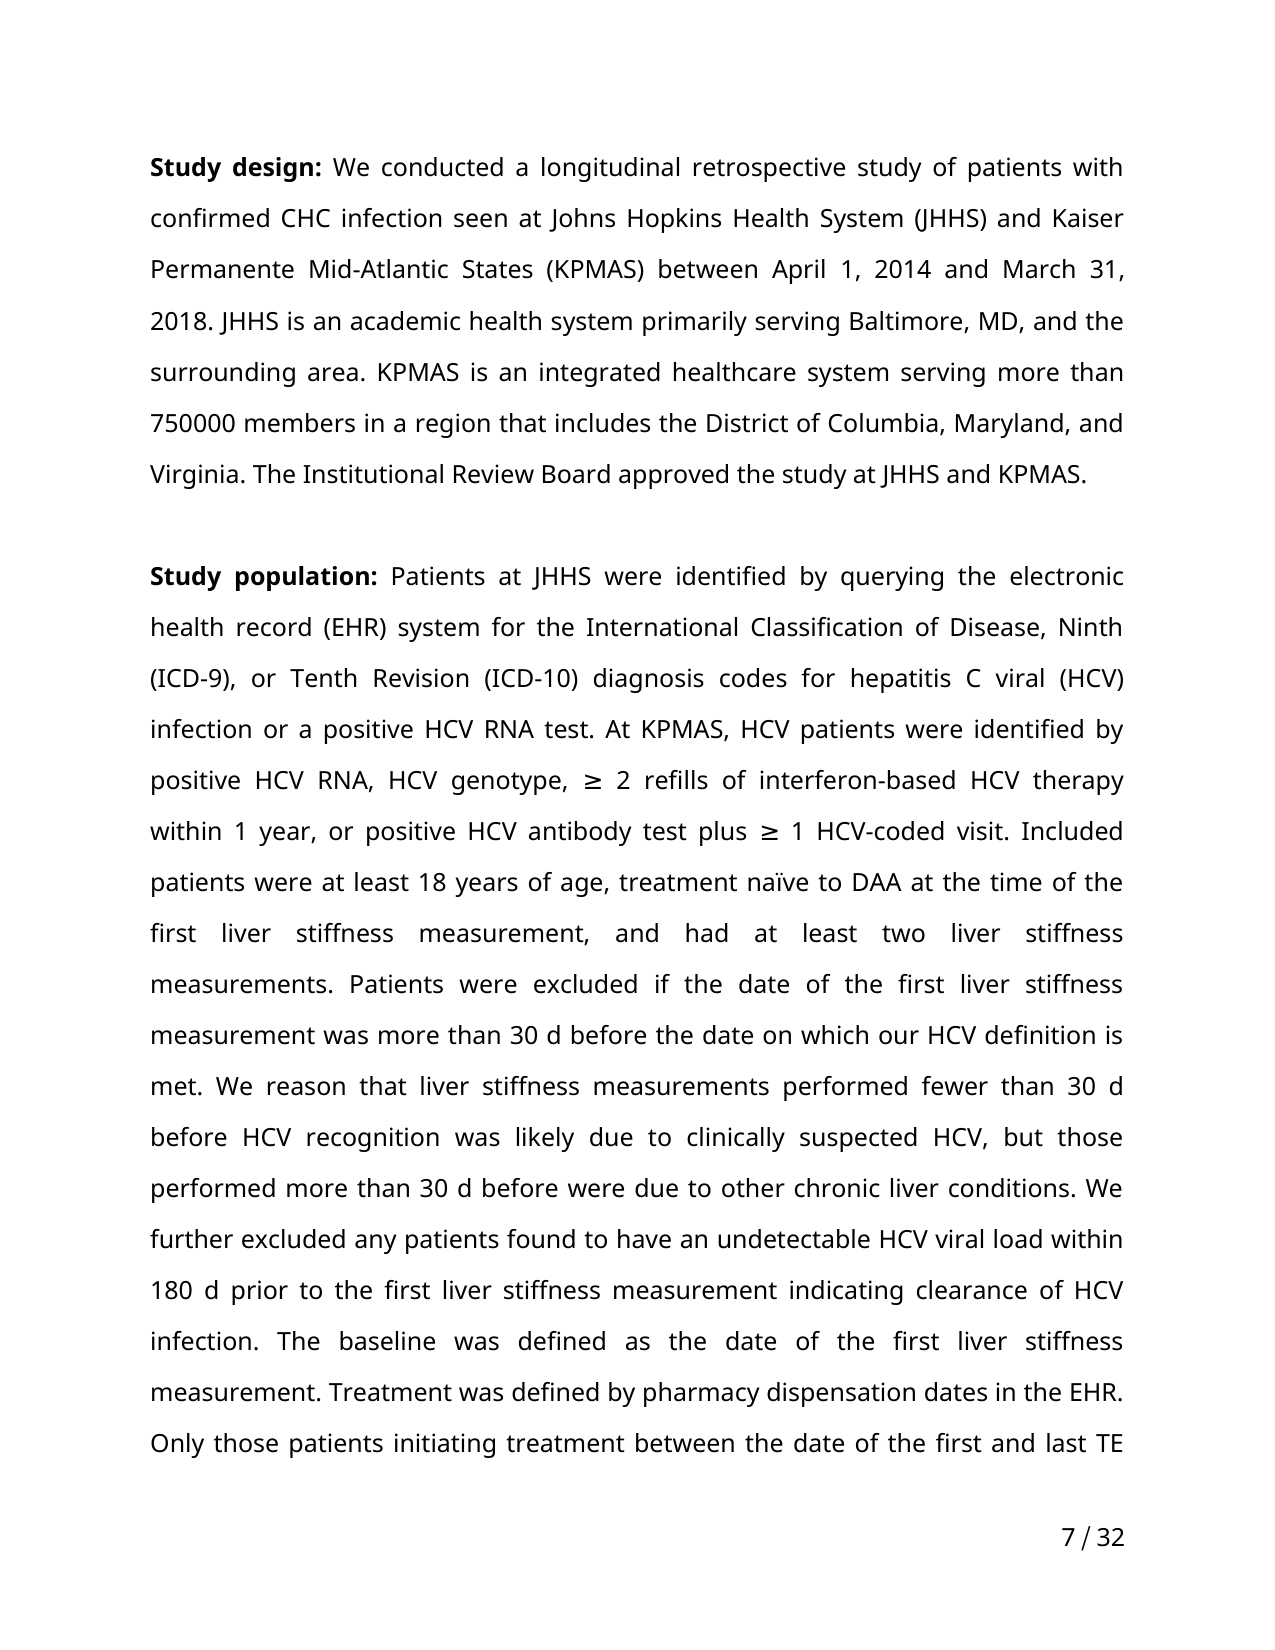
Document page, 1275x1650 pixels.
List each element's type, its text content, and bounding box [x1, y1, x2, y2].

text Study design: We conducted a longitudinal retrospective study of patients with confirmed CHC infection seen at Johns Hopkins Health System (JHHS) and Kaiser Permanente Mid-Atlantic States (KPMAS) between April 1, 2014 and March 31, 2018. JHHS is an academic health system primarily serving Baltimore, MD, and the surrounding area. KPMAS is an integrated healthcare system serving more than 750000 members in a region that includes the District of Columbia, Maryland, and Virginia. The Institutional Review Board approved the study at JHHS and KPMAS. [150, 150, 1125, 490]
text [150, 507, 1125, 1460]
